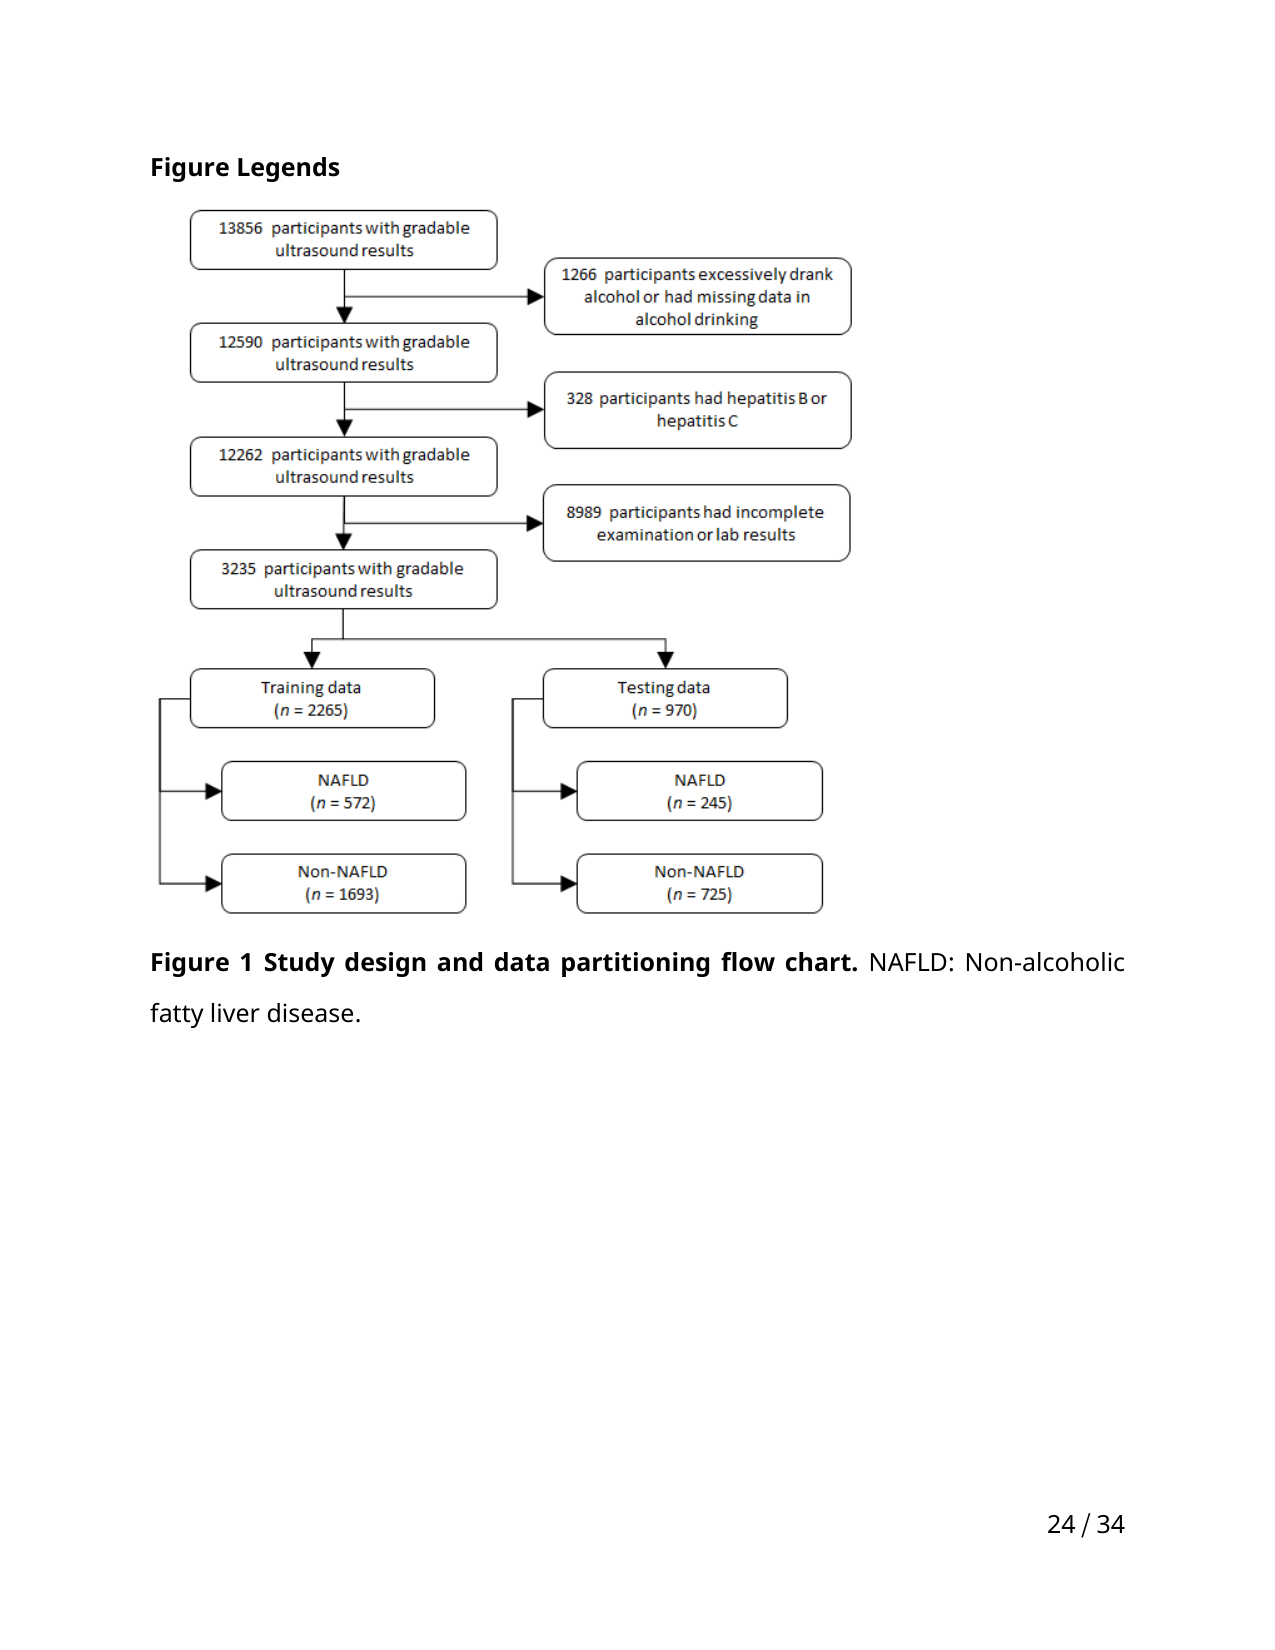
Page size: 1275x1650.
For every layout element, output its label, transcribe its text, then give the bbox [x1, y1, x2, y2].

picture [150, 201, 887, 930]
text Figure Legends [150, 150, 1125, 184]
text Figure 1 Study design and data partitioning flow chart. NAFLD: Non-alcoholic fatty liver disease. [150, 944, 1125, 1029]
